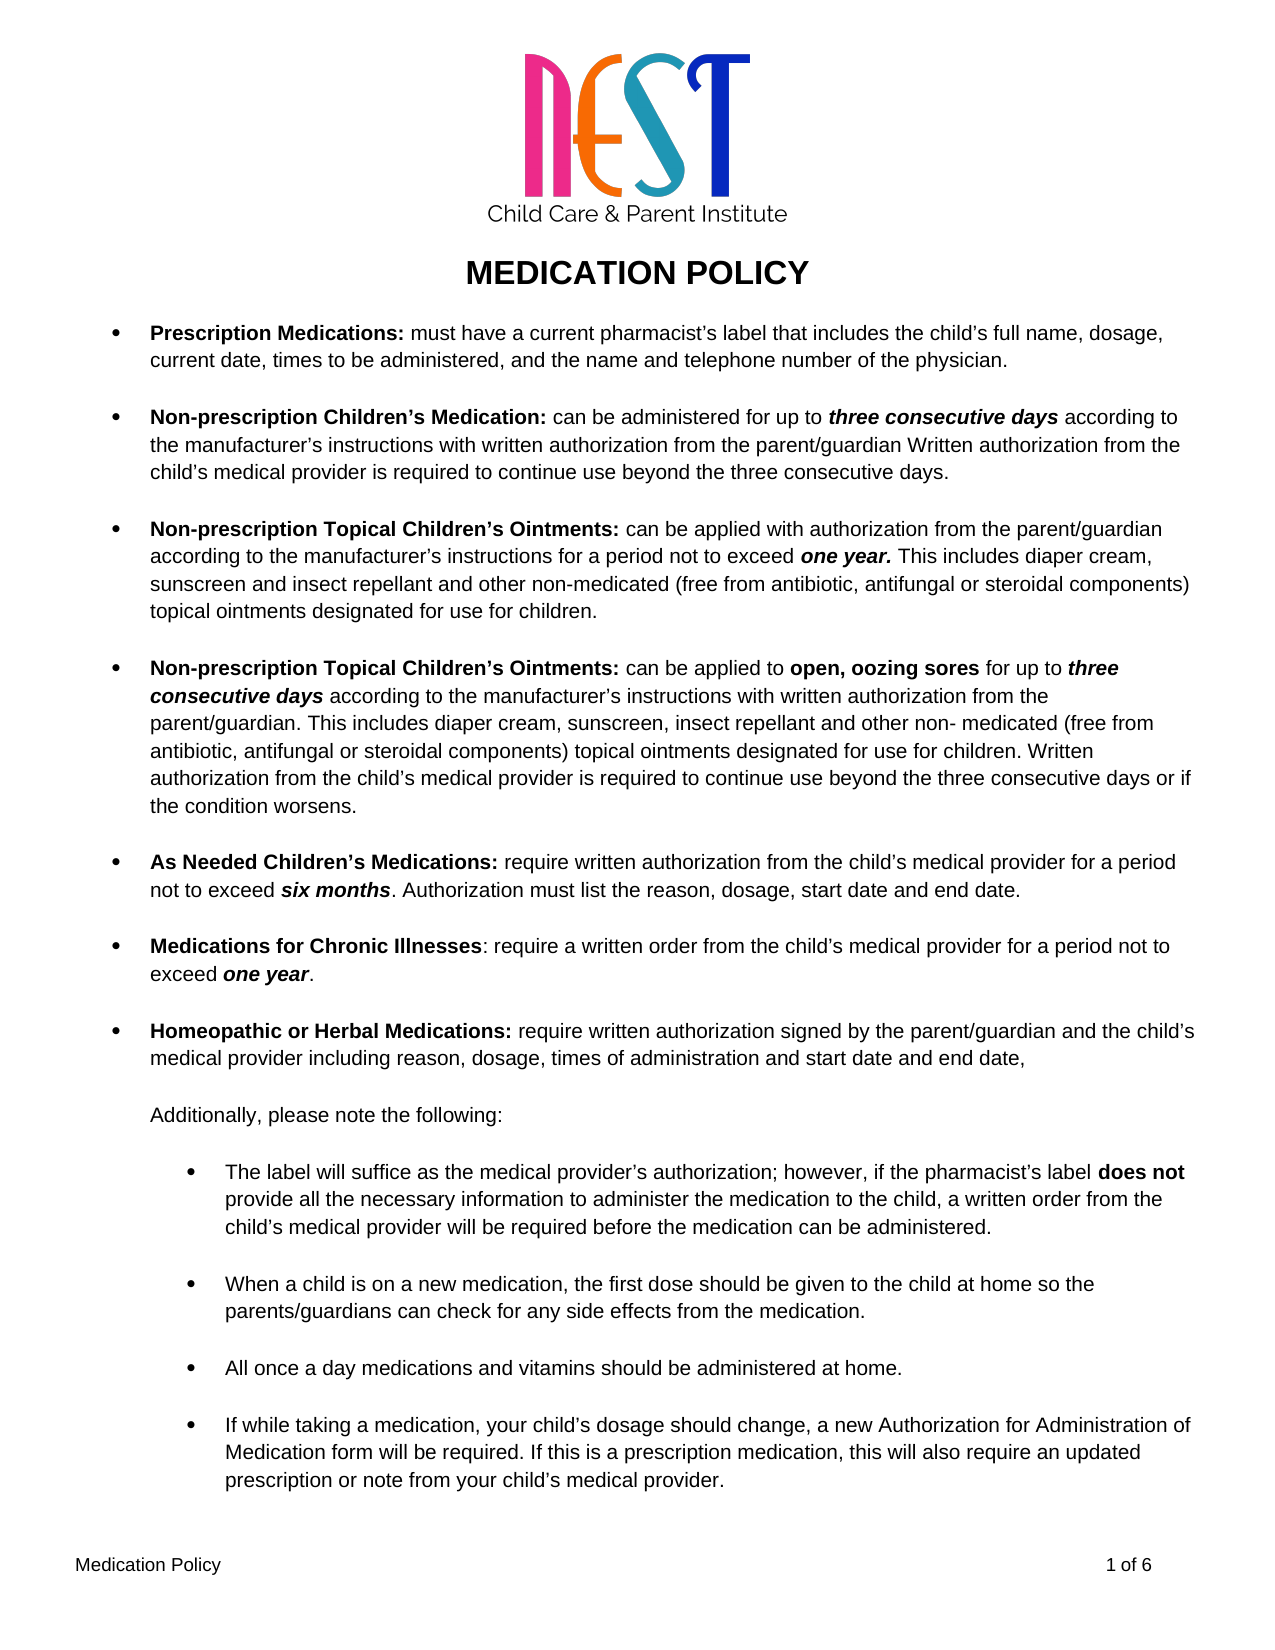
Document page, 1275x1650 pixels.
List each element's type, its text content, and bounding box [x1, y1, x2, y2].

list When a child is on a new medication, the first dose should be given to the child at home so the parents/guardians can check for any side effects from the medication. [187, 1271, 1200, 1323]
text MEDICATION POLICY [75, 253, 1200, 291]
list As Needed Children’s Medications: require written authorization from the child’s medical provider for a period not to exceed six months. Authorization must list the reason, dosage, start date and end date. [112, 850, 1200, 902]
text Additionally, please note the following: [150, 1103, 1200, 1127]
list If while taking a medication, your child’s dosage should change, a new Authorization for Administration of Medication form will be required. If this is a prescription medication, this will also require an updated prescription or note from your child’s medical provider. [187, 1412, 1200, 1491]
list Prescription Medications: must have a current pharmacist’s label that includes the child’s full name, dosage, current date, times to be administered, and the name and telephone number of the physician. [112, 321, 1200, 372]
list All once a day medications and vitamins should be administered at home. [187, 1356, 1200, 1380]
list Non-prescription Children’s Medication: can be administered for up to three consecutive days according to the manufacturer’s instructions with written authorization from the parent/guardian Written authorization from the child’s medical provider is required to continue use beyond the three consecutive days. [112, 405, 1200, 484]
list Homeopathic or Herbal Medications: require written authorization signed by the parent/guardian and the child’s medical provider including reason, dosage, times of administration and start date and end date, [112, 1019, 1200, 1070]
list Non-prescription Topical Children’s Ointments: can be applied to open, oozing sores for up to three consecutive days according to the manufacturer’s instructions with written authorization from the parent/guardian. This includes diaper cream, sunscreen, insect repellant and other non- medicated (free from antibiotic, antifungal or steroidal components) topical ointments designated for use for children. Written authorization from the child’s medical provider is required to continue use beyond the three consecutive days or if the condition worsens. [112, 656, 1200, 817]
list Medications for Chronic Illnesses: require a written order from the child’s medical provider for a period not to exceed one year. [112, 934, 1200, 986]
picture [481, 46, 794, 229]
list The label will suffice as the medical provider’s authorization; however, if the pharmacist’s label does not provide all the necessary information to administer the medication to the child, a written order from the child’s medical provider will be required before the medication can be administered. [187, 1159, 1200, 1239]
list Non-prescription Topical Children’s Ointments: can be applied with authorization from the parent/guardian according to the manufacturer’s instructions for a period not to exceed one year. This includes diaper cream, sunscreen and insect repellant and other non-medicated (free from antibiotic, antifungal or steroidal components) topical ointments designated for use for children. [112, 517, 1200, 623]
